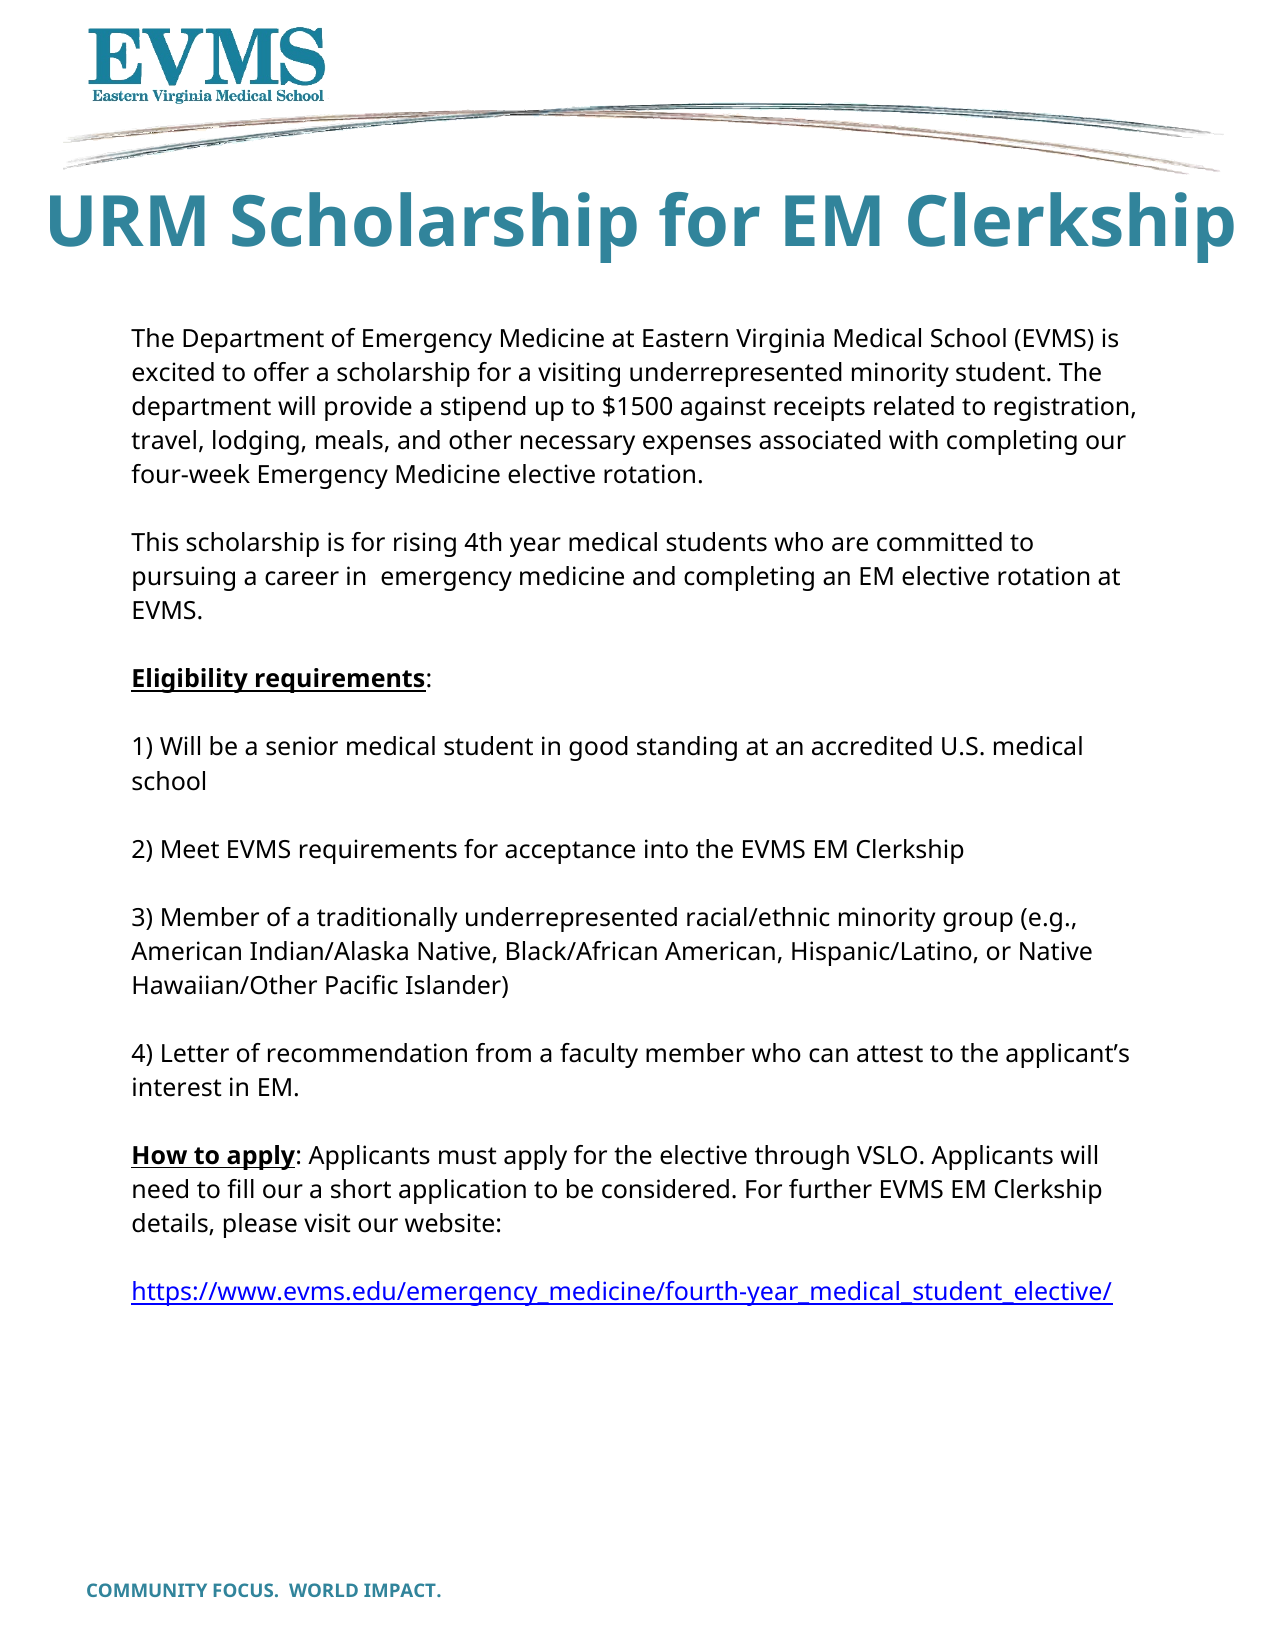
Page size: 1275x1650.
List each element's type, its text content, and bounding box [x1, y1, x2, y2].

text 4) Letter of recommendation from a faculty member who can attest to the applicant’s interest in EM. [131, 1036, 1144, 1104]
text 2) Meet EVMS requirements for acceptance into the EVMS EM Clerkship [131, 831, 1144, 865]
text The Department of Emergency Medicine at Eastern Virginia Medical School (EVMS) is excited to offer a scholarship for a visiting underrepresented minority student. The department will provide a stipend up to $1500 against receipts related to registration, travel, lodging, meals, and other necessary expenses associated with completing our four-week Emergency Medicine elective rotation. [131, 320, 1144, 491]
text This scholarship is for rising 4th year medical students who are committed to pursuing a career in emergency medicine and completing an EM elective rotation at EVMS. [131, 525, 1144, 627]
picture [25, 20, 1262, 197]
text How to apply: Applicants must apply for the elective through VSLO. Applicants will need to fill our a short application to be considered. For further EVMS EM Clerkship details, please visit our website: [131, 1138, 1144, 1240]
text Eligibility requirements: [131, 661, 1144, 695]
text 1) Will be a senior medical student in good standing at an accredited U.S. medical school [131, 729, 1144, 797]
text 3) Member of a traditionally underrepresented racial/ethnic minority group (e.g., American Indian/Alaska Native, Black/African American, Hispanic/Latino, or Native Hawaiian/Other Pacific Islander) [131, 899, 1144, 1002]
text https://www.evms.edu/emergency_medicine/fourth-year_medical_student_elective/ [131, 1274, 1191, 1308]
